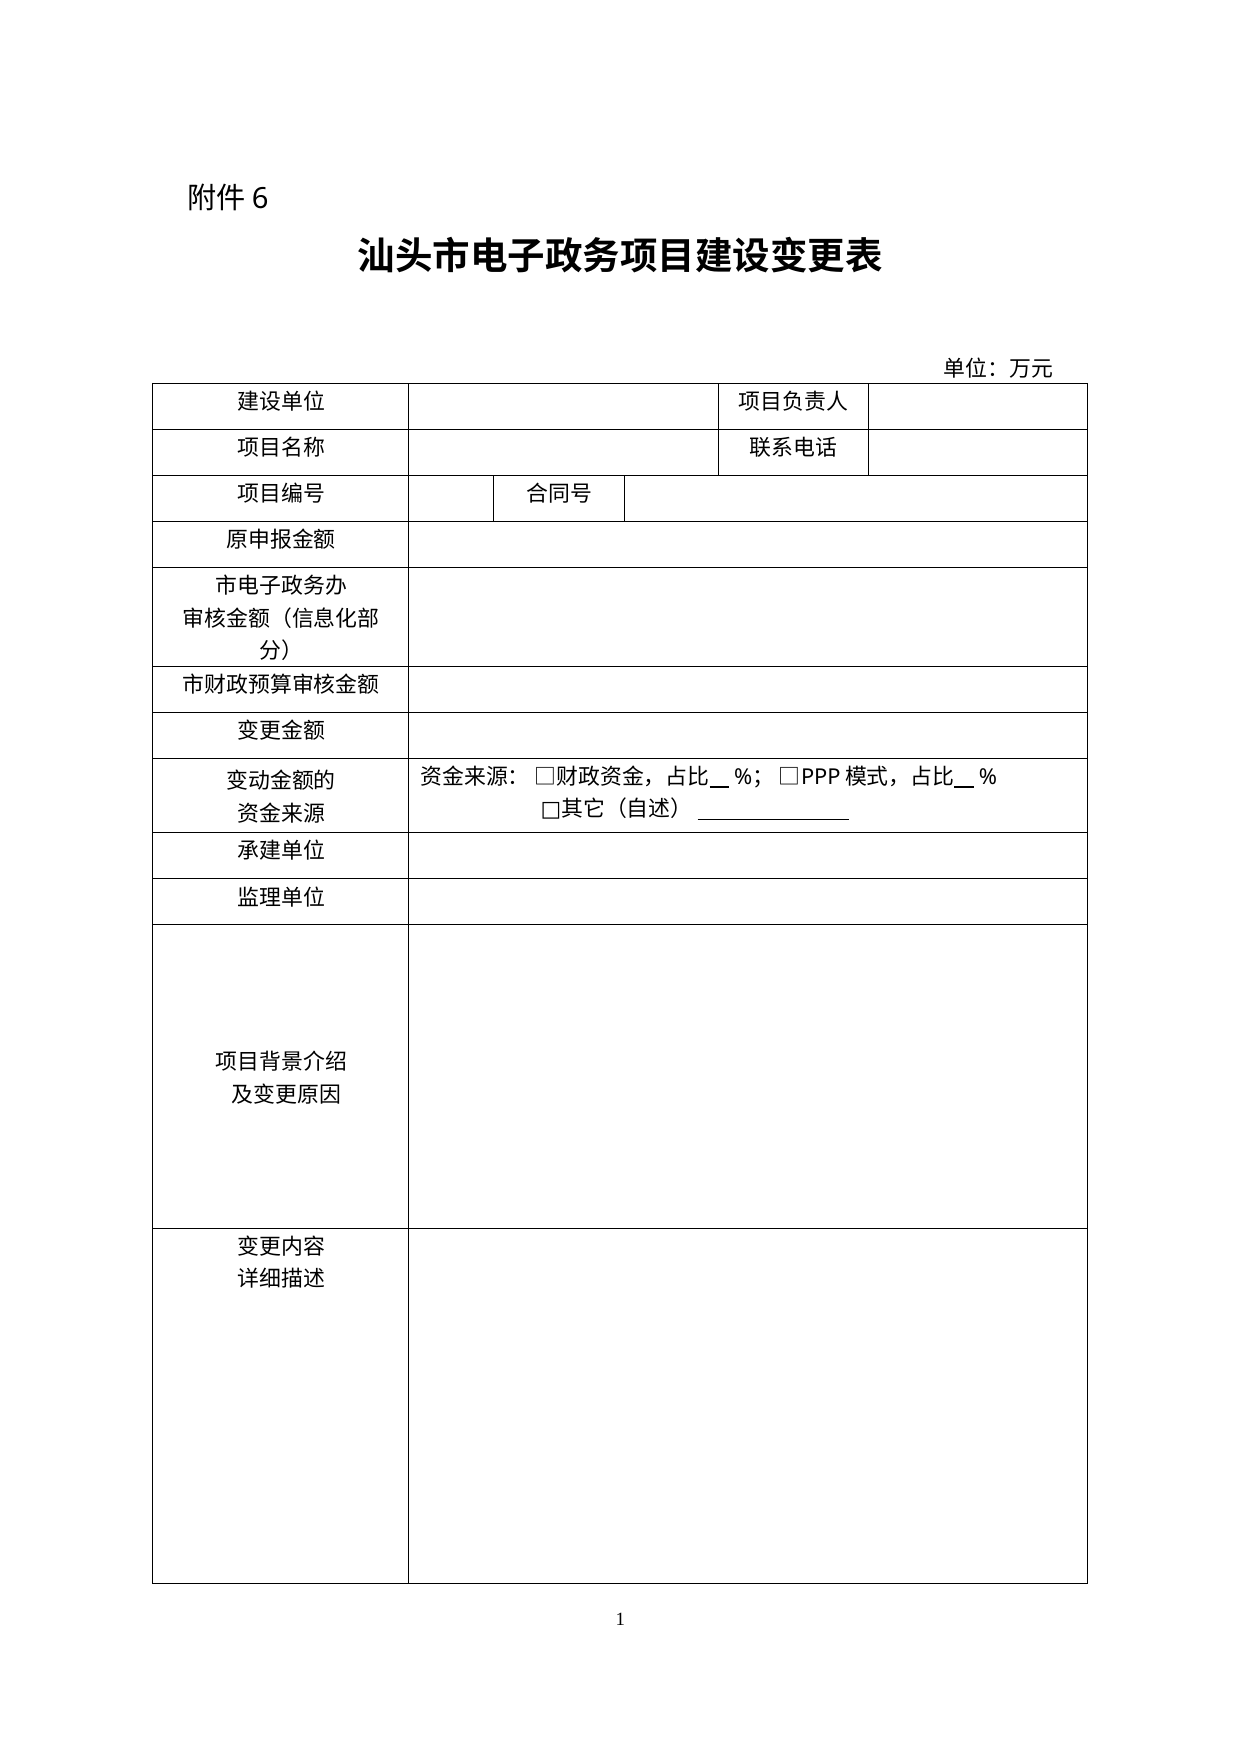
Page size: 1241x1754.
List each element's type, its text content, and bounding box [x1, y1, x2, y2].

table_cell [625, 476, 1087, 521]
table_cell 变更金额 [153, 713, 408, 758]
table_cell 变动金额的 资金来源 [153, 759, 408, 832]
table_cell [409, 1229, 1087, 1583]
table_cell 承建单位 [153, 833, 408, 878]
table_header [409, 384, 718, 429]
table_header 建设单位 [153, 384, 408, 429]
table_header [869, 384, 1087, 429]
table_cell [409, 925, 1087, 1227]
table_cell 原申报金额 [153, 522, 408, 567]
text 单位：万元 [187, 350, 1053, 383]
table_header 项目负责人 [719, 384, 868, 429]
table_cell 市电子政务办 审核金额（信息化部分） [153, 568, 408, 666]
table_cell 变更内容 详细描述 [153, 1229, 408, 1583]
table_cell [869, 430, 1087, 475]
table_cell [409, 879, 1087, 924]
table_cell [409, 522, 1087, 567]
table_cell 市财政预算审核金额 [153, 667, 408, 712]
table_cell [409, 833, 1087, 878]
table_cell [409, 430, 718, 475]
table_cell [409, 568, 1087, 666]
text 汕头市电子政务项目建设变更表 [187, 220, 1053, 285]
table_cell 资金来源： □财政资金，占比 %； □PPP模式，占比 % □其它（自述） [409, 759, 1087, 832]
table_cell [409, 713, 1087, 758]
table_cell [409, 667, 1087, 712]
table_cell 合同号 [494, 476, 624, 521]
table_cell 联系电话 [719, 430, 868, 475]
table_cell 项目编号 [153, 476, 408, 521]
text 附件6 [187, 162, 1053, 220]
table_cell 监理单位 [153, 879, 408, 924]
table_cell 项目背景介绍 及变更原因 [153, 925, 408, 1227]
table_cell 项目名称 [153, 430, 408, 475]
table_cell [409, 476, 493, 521]
